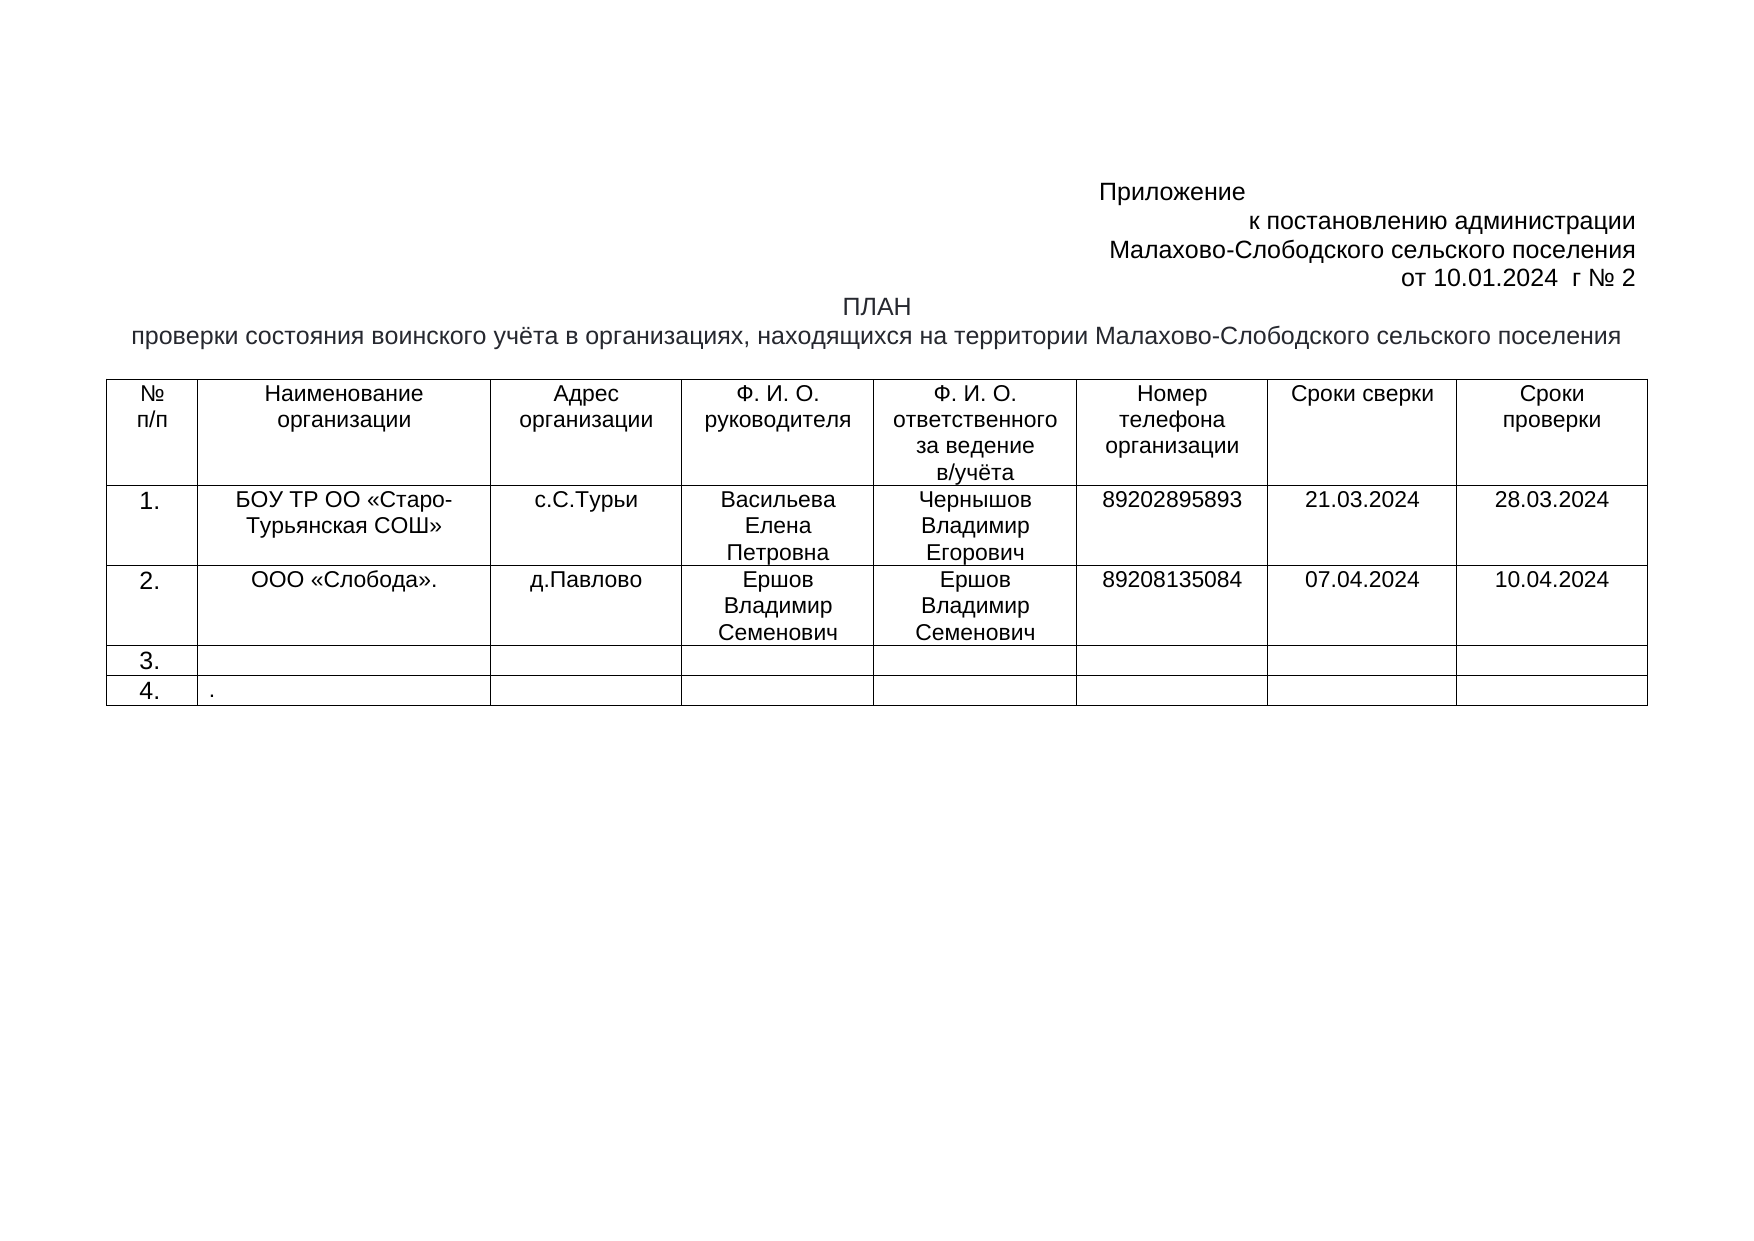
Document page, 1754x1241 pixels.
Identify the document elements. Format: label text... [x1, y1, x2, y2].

table_cell с.С.Турьи [491, 486, 681, 565]
table_header Адрес организации [491, 380, 681, 485]
table_cell 89202895893 [1077, 486, 1267, 565]
table_header Сроки сверки [1268, 380, 1456, 485]
table_cell 28.03.2024 [1457, 486, 1647, 565]
table_cell [491, 646, 681, 675]
table_cell [682, 676, 873, 705]
text к постановлению администрации [118, 206, 1636, 235]
table_header Ф. И. О. руководителя [682, 380, 873, 485]
text от 10.01.2024 г № 2 [118, 263, 1636, 292]
table_cell д.Павлово [491, 566, 681, 645]
table_cell [1268, 676, 1456, 705]
table_cell [874, 676, 1076, 705]
table_cell 89208135084 [1077, 566, 1267, 645]
table_cell [1077, 676, 1267, 705]
table_cell Ершов Владимир Семенович [682, 566, 873, 645]
table_cell [1077, 646, 1267, 675]
table_cell 21.03.2024 [1268, 486, 1456, 565]
text проверки состояния воинского учёта в организациях, находящихся на территории Малахово-Слободского сельского поселения [118, 321, 1636, 378]
table_cell [874, 646, 1076, 675]
table_cell [682, 646, 873, 675]
table_header Сроки проверки [1457, 380, 1647, 485]
table_cell Васильева Елена Петровна [682, 486, 873, 565]
table_cell [198, 646, 490, 675]
text Приложение [118, 177, 1636, 206]
table_cell [1457, 676, 1647, 705]
table_cell 07.04.2024 [1268, 566, 1456, 645]
table_header Ф. И. О. ответственного за ведение в/учёта [874, 380, 1076, 485]
table_header Номер телефона организации [1077, 380, 1267, 485]
text ПЛАН [118, 292, 1636, 321]
table_cell [107, 566, 197, 645]
table_header Наименование организации [198, 380, 490, 485]
table_cell Ершов Владимир Семенович [874, 566, 1076, 645]
table_cell БОУ ТР ОО «Старо-Турьянская СОШ» [198, 486, 490, 565]
table_cell . [198, 676, 490, 705]
text Малахово-Слободского сельского поселения [118, 235, 1636, 263]
table_cell Чернышов Владимир Егорович [874, 486, 1076, 565]
table_cell 10.04.2024 [1457, 566, 1647, 645]
table_cell [491, 676, 681, 705]
table_cell [107, 646, 197, 675]
table_cell ООО «Слобода». [198, 566, 490, 645]
table_cell [107, 676, 197, 705]
table_cell [1457, 646, 1647, 675]
table_cell [1268, 646, 1456, 675]
table_header № п/п [107, 380, 197, 485]
table_cell [107, 486, 197, 565]
